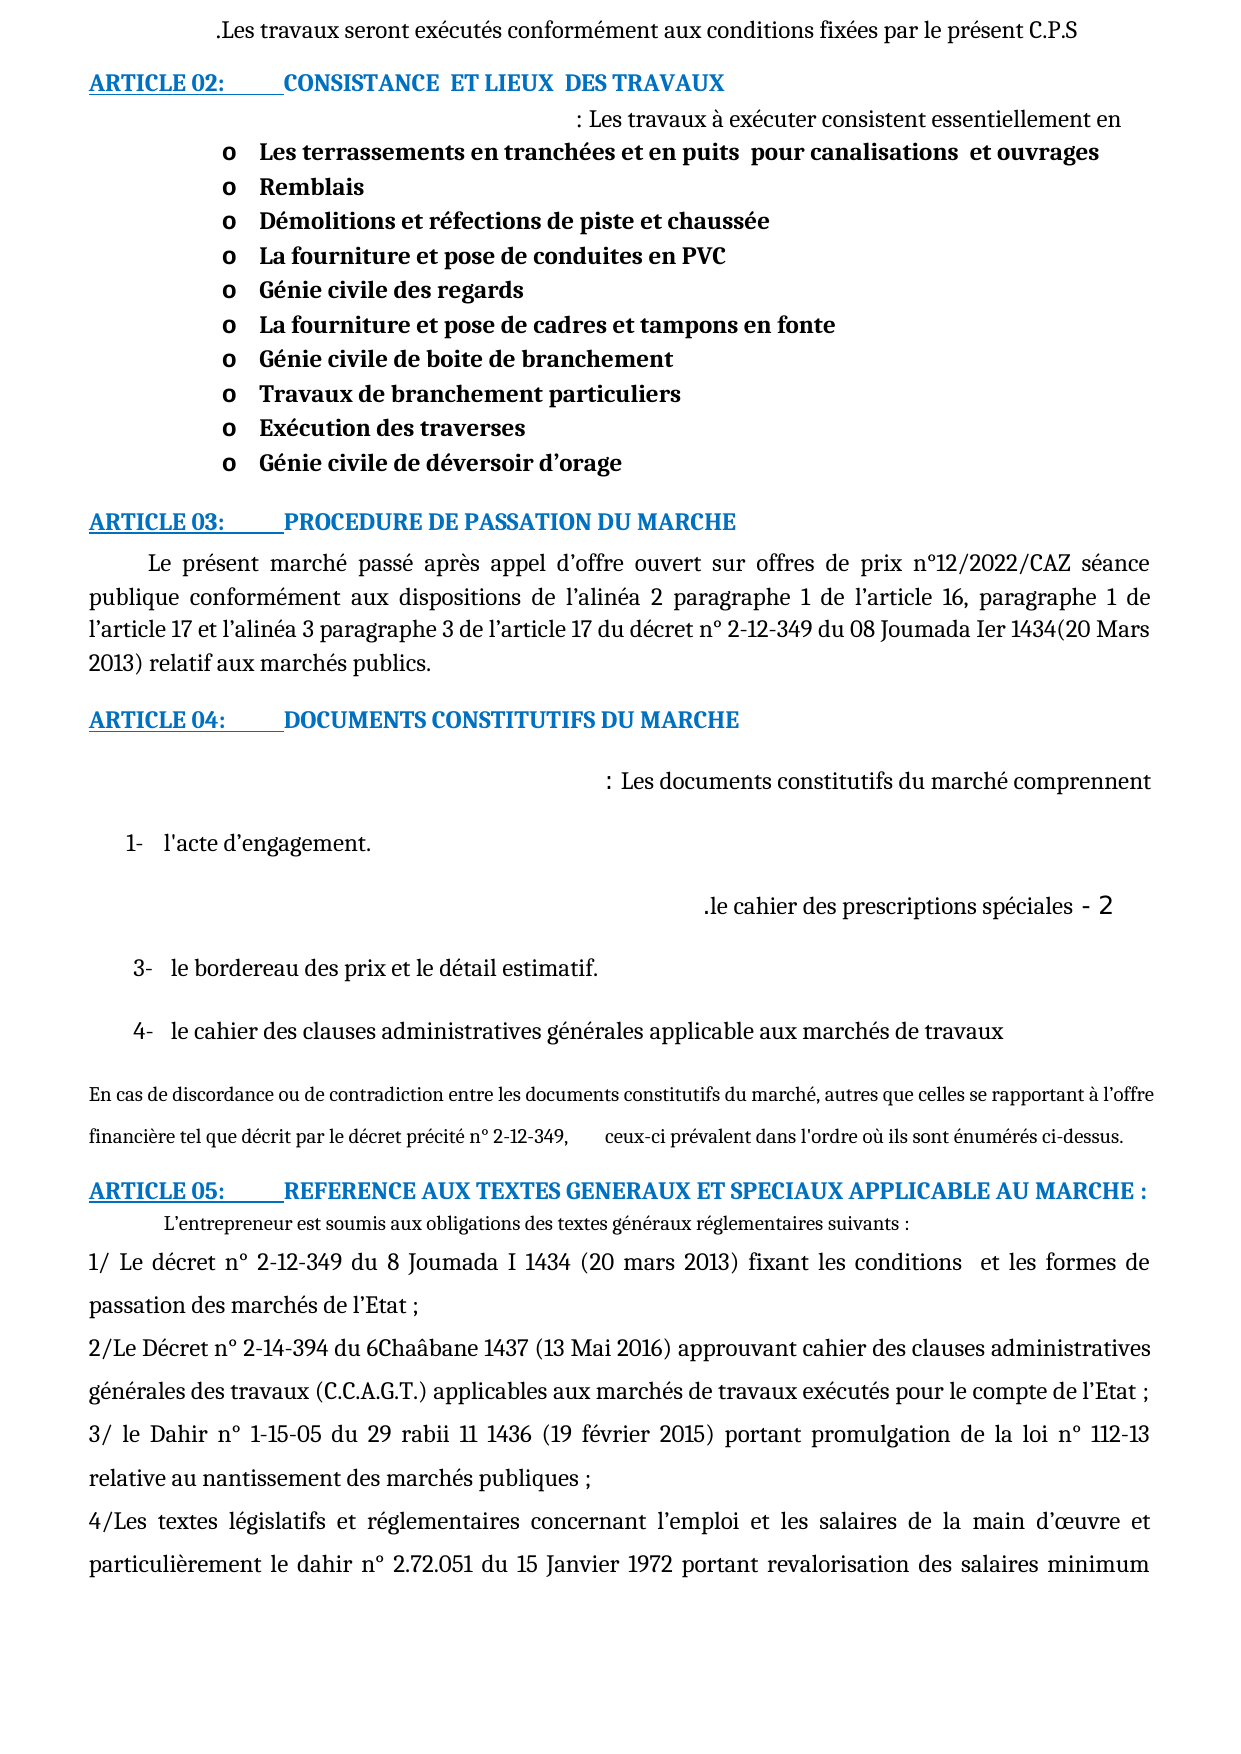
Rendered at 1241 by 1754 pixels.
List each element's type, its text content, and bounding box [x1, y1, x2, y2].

subtitle CONSISTANCE ET LIEUX DES TRAVAUX [89, 69, 1152, 98]
list Les terrassements en tranchées et en puits pour canalisations et ouvrages [222, 138, 1152, 168]
list Génie civile des regards [222, 276, 1152, 306]
text Les travaux à exécuter consistent essentiellement en : [89, 104, 1152, 134]
list Travaux de branchement particuliers [222, 380, 1152, 410]
list le bordereau des prix et le détail estimatif. [133, 943, 1211, 985]
list le cahier des clauses administratives générales applicable aux marchés de travaux [133, 1006, 1211, 1048]
text 2 - le cahier des prescriptions spéciales. [29, 881, 1114, 923]
text L’entrepreneur est soumis aux obligations des textes généraux réglementaires suivants : [89, 1212, 1152, 1236]
text Le présent marché passé après appel d’offre ouvert sur offres de prix n°12/2022/CAZ séance publique conformément aux dispositions de l’alinéa 2 paragraphe 1 de l’article 16, paragraphe 1 de l’article 17 et l’alinéa 3 paragraphe 3 de l’article 17 du décret n° 2-12-349 du 08 Joumada Ier 1434(20 Mars 2013) relatif aux marchés publics. [89, 549, 1152, 677]
text Les documents constitutifs du marché comprennent : [29, 756, 1152, 798]
list l'acte d’engagement. [126, 818, 1211, 860]
subtitle REFERENCE AUX TEXTES GENERAUX ET SPECIAUX APPLICABLE AU MARCHE : [89, 1177, 1152, 1206]
text Les travaux seront exécutés conformément aux conditions fixées par le présent C.P.S. [89, 15, 1152, 44]
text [89, 1507, 1152, 1578]
list Remblais [222, 173, 1152, 203]
list La fourniture et pose de cadres et tampons en fonte [222, 311, 1152, 341]
text 2/Le Décret n° 2-14-394 du 6Chaâbane 1437 (13 Mai 2016) approuvant cahier des clauses administratives générales des travaux (C.C.A.G.T.) applicables aux marchés de travaux exécutés pour le compte de l’Etat ; [89, 1334, 1152, 1406]
list Génie civile de boite de branchement [222, 345, 1152, 375]
list Démolitions et réfections de piste et chaussée [222, 207, 1152, 237]
list La fourniture et pose de conduites en PVC [222, 242, 1152, 272]
subtitle PROCEDURE DE PASSATION DU MARCHE [89, 508, 1152, 537]
text 3/ le Dahir n° 1-15-05 du 29 rabii 11 1436 (19 février 2015) portant promulgation de la loi n° 112-13 relative au nantissement des marchés publiques ; [89, 1420, 1152, 1492]
subtitle DOCUMENTS CONSTITUTIFS DU MARCHE [89, 706, 1152, 735]
text 1/ Le décret n° 2-12-349 du 8 Joumada I 1434 (20 mars 2013) fixant les conditions et les formes de passation des marchés de l’Etat ; [89, 1248, 1152, 1320]
list Exécution des traverses [222, 414, 1152, 444]
text En cas de discordance ou de contradiction entre les documents constitutifs du marché, autres que celles se rapportant à l’offre financière tel que décrit par le décret précité n° 2-12-349, ceux-ci prévalent dans l'ordre où ils sont énumérés ci-dessus. [89, 1068, 1211, 1152]
list Génie civile de déversoir d’orage [222, 449, 1152, 479]
